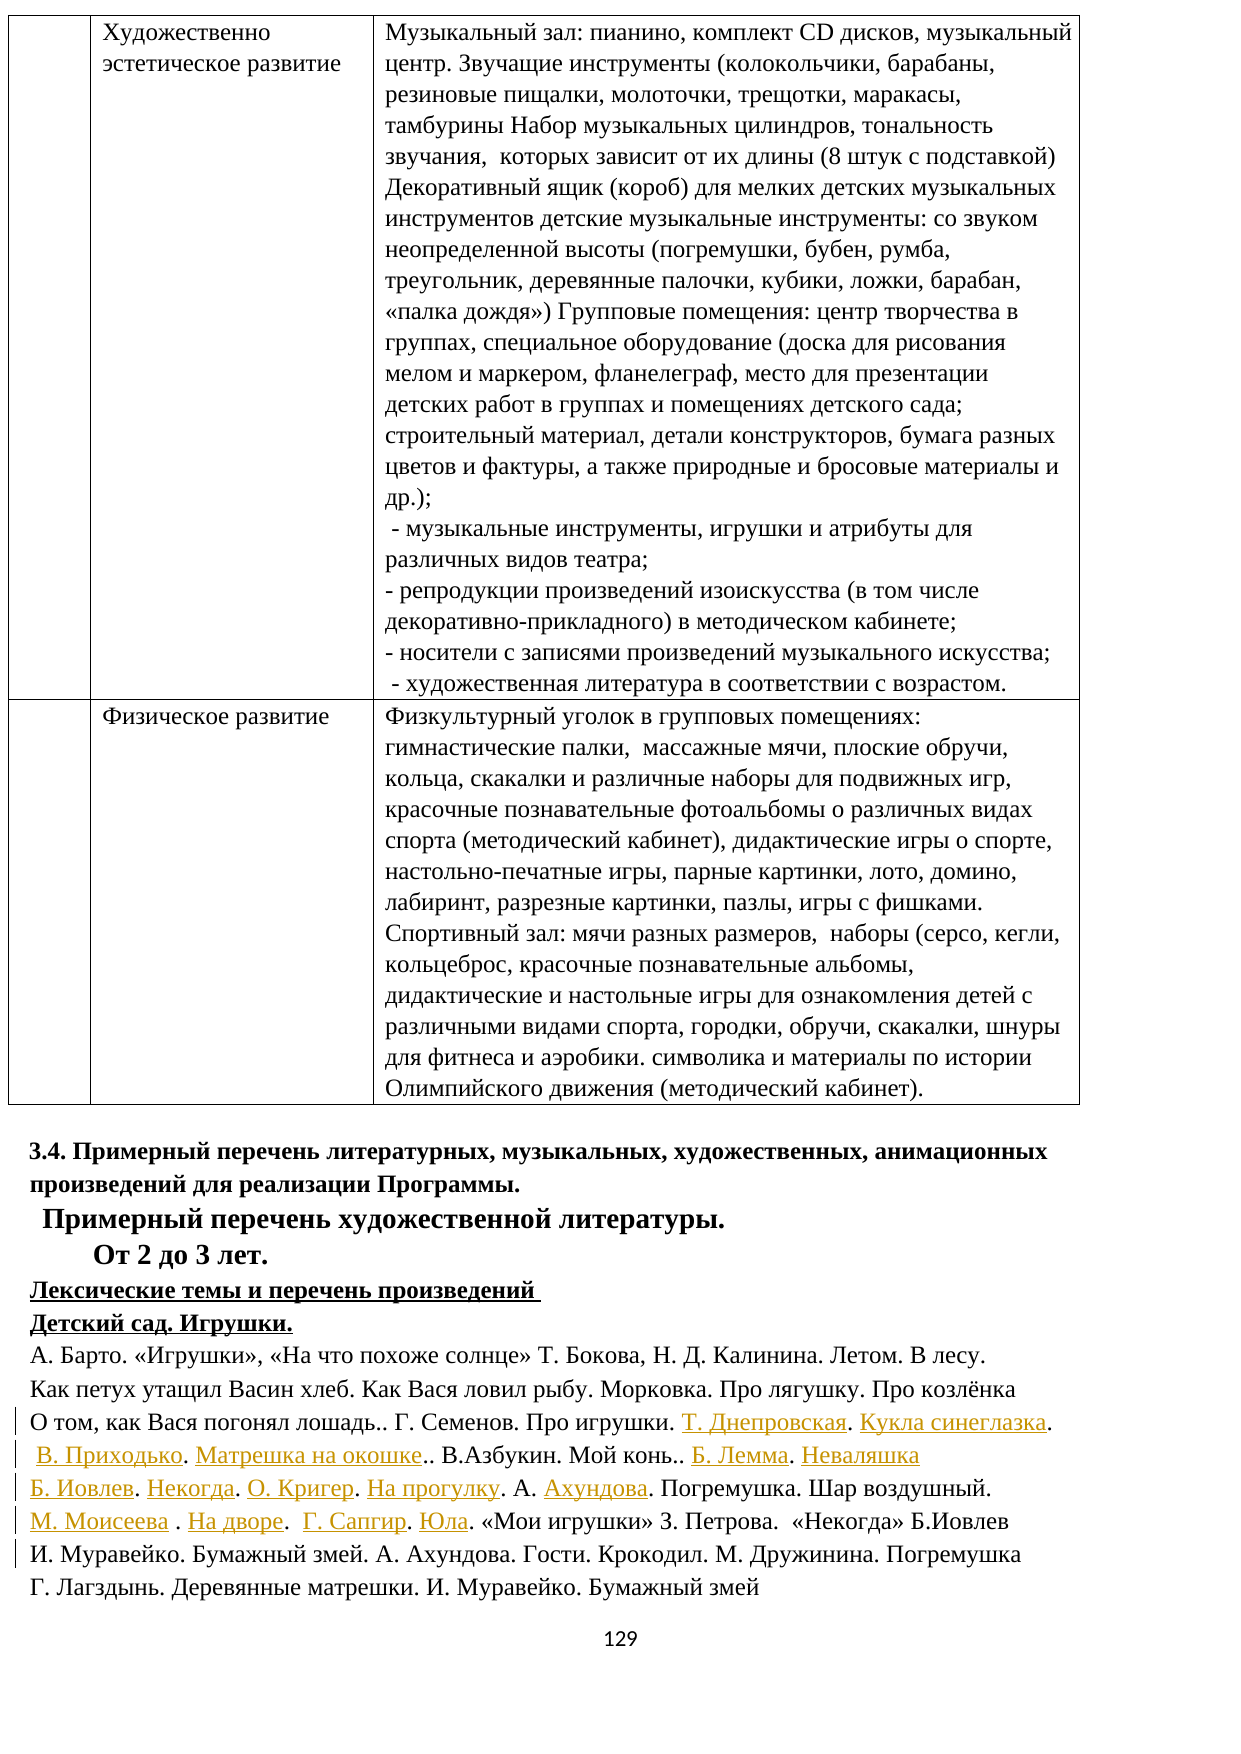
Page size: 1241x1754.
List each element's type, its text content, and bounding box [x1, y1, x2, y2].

text А. Барто. «Игрушки», «На что похоже солнце» Т. Бокова, Н. Д. Калинина. Летом. В лесу. [671, 1341, 1211, 1369]
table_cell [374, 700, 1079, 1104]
text . .. В.Азбукин. Мой конь.. . [29, 1440, 1211, 1468]
text А. Барто. «Игрушки», «На что похоже солнце» Т. Бокова, Н. Д. Калинина. Летом. В лесу. [29, 1341, 653, 1369]
text Примерный перечень художественной литературы. [29, 1201, 1211, 1235]
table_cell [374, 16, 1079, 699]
text О том, как Вася погонял лошадь.. Г. Семенов. Про игрушки. . . [29, 1407, 1211, 1435]
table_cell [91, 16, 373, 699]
text . . . . А. . Погремушка. Шар воздушный. [29, 1473, 1211, 1501]
text . . . . «Мои игрушки» З. Петрова. «Некогда» Б.Иовлев [29, 1506, 1211, 1534]
text От 2 до 3 лет. [29, 1237, 1211, 1271]
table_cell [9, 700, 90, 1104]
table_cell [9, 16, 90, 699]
text Лексические темы и перечень произведений [29, 1275, 1211, 1304]
text Детский сад. Игрушки. [29, 1308, 1211, 1336]
text 3.4. Примерный перечень литературных, музыкальных, художественных, анимационных произведений для реализации Программы. [28, 1136, 1211, 1198]
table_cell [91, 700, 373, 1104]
text И. Муравейко. Бумажный змей. А. Ахундова. Гости. Крокодил. М. Дружинина. Погремушка [29, 1539, 1211, 1567]
text Г. Лагздынь. Деревянные матрешки. И. Муравейко. Бумажный змей [29, 1572, 1211, 1601]
text Как петух утащил Васин хлеб. Как Вася ловил рыбу. Морковка. Про лягушку. Про козлёнка [29, 1374, 1211, 1402]
